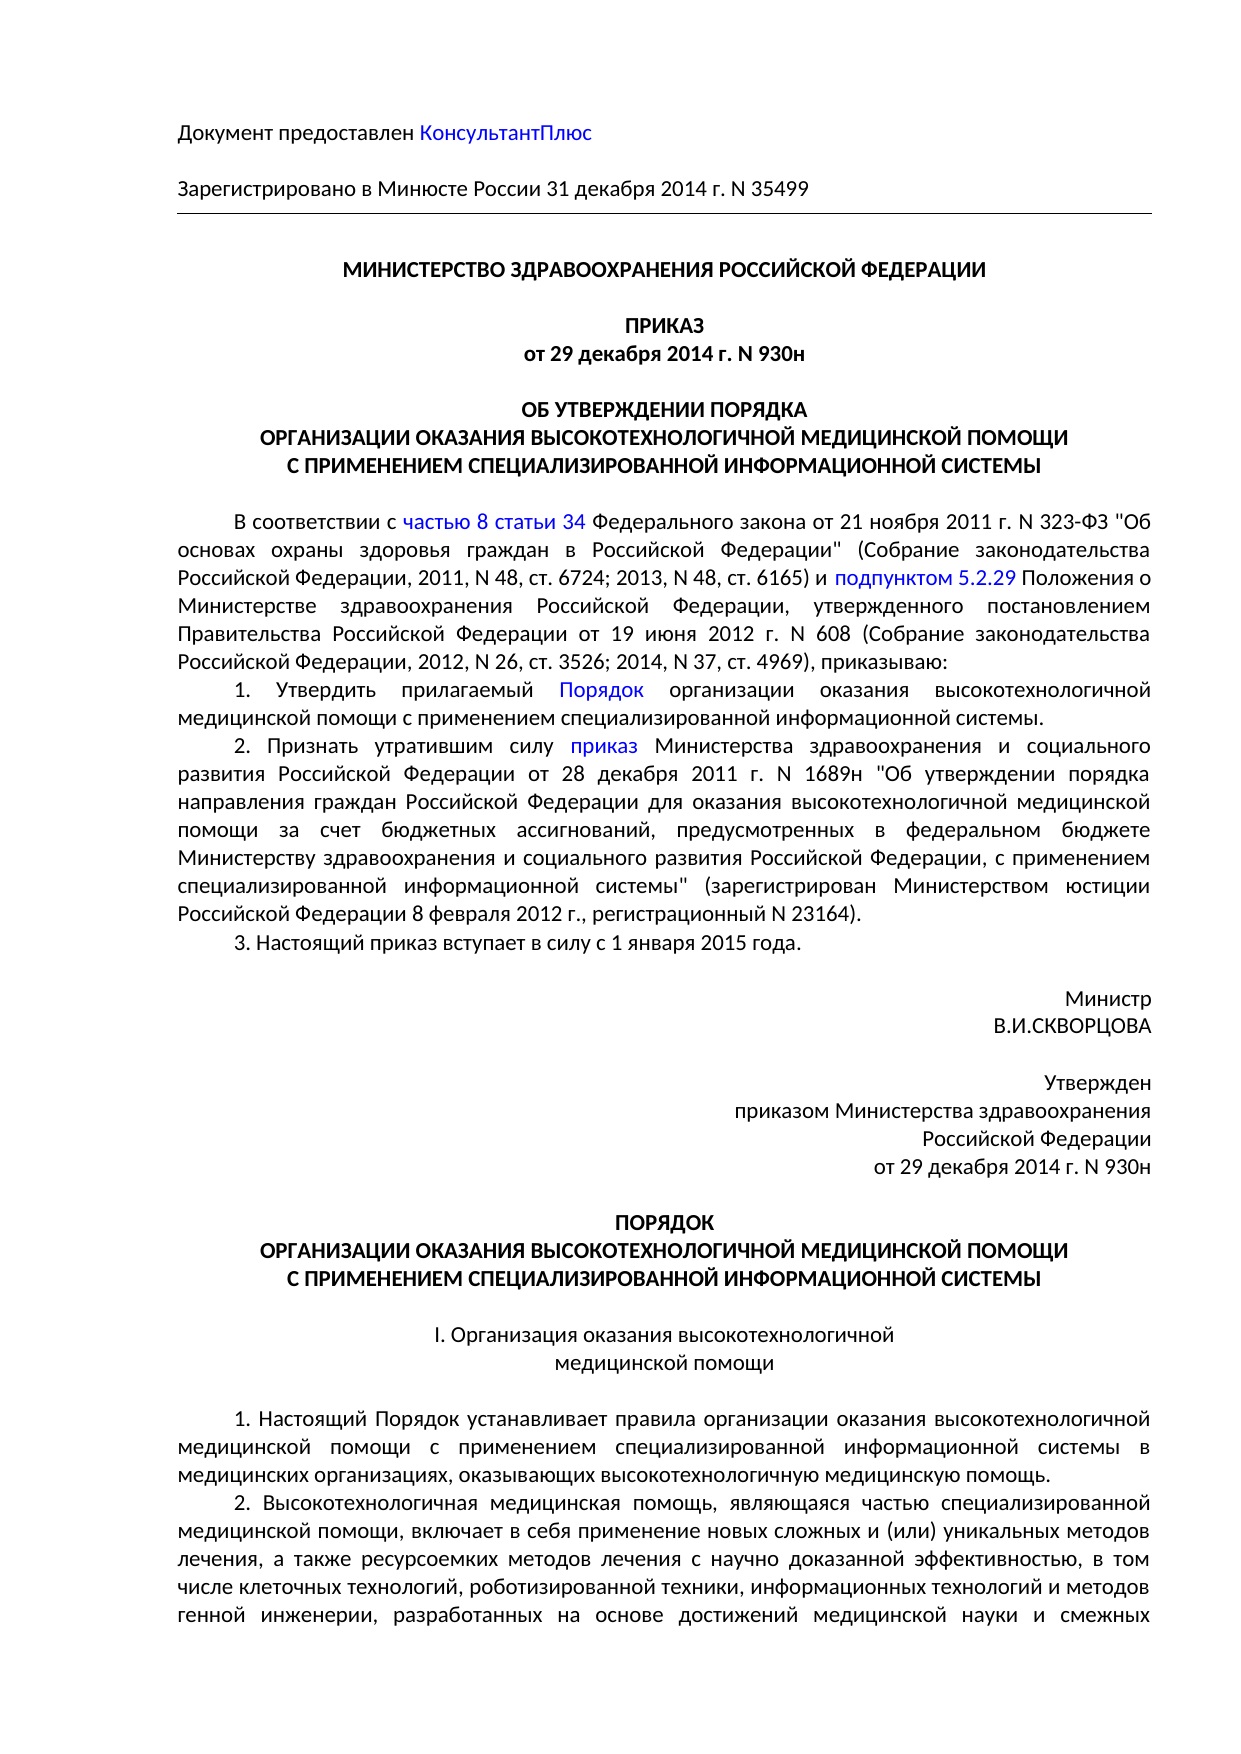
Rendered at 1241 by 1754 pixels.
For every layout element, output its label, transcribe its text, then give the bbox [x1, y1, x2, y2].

text Министр [177, 984, 1152, 1012]
text приказом Министерства здравоохранения [177, 1096, 1152, 1124]
text МИНИСТЕРСТВО ЗДРАВООХРАНЕНИЯ РОССИЙСКОЙ ФЕДЕРАЦИИ [177, 255, 1152, 283]
text ОРГАНИЗАЦИИ ОКАЗАНИЯ ВЫСОКОТЕХНОЛОГИЧНОЙ МЕДИЦИНСКОЙ ПОМОЩИ [177, 1236, 1152, 1264]
text Российской Федерации [177, 1124, 1152, 1152]
text С ПРИМЕНЕНИЕМ СПЕЦИАЛИЗИРОВАННОЙ ИНФОРМАЦИОННОЙ СИСТЕМЫ [177, 451, 1152, 479]
text Документ предоставлен КонсультантПлюс [177, 118, 1152, 146]
text от 29 декабря 2014 г. N 930н [177, 339, 1152, 367]
text С ПРИМЕНЕНИЕМ СПЕЦИАЛИЗИРОВАННОЙ ИНФОРМАЦИОННОЙ СИСТЕМЫ [177, 1264, 1152, 1292]
text 2. Признать утратившим силу приказ Министерства здравоохранения и социального развития Российской Федерации от 28 декабря 2011 г. N 1689н "Об утверждении порядка направления граждан Российской Федерации для оказания высокотехнологичной медицинской помощи за счет бюджетных ассигнований, предусмотренных в федеральном бюджете Министерству здравоохранения и социального развития Российской Федерации, с применением специализированной информационной системы" (зарегистрирован Министерством юстиции Российской Федерации 8 февраля 2012 г., регистрационный N 23164). [177, 731, 1152, 928]
text В.И.СКВОРЦОВА [177, 1012, 1152, 1040]
text Зарегистрировано в Минюсте России 31 декабря 2014 г. N 35499 [177, 174, 1152, 202]
text I. Организация оказания высокотехнологичной [177, 1320, 1152, 1348]
text ПОРЯДОК [177, 1208, 1152, 1236]
text 3. Настоящий приказ вступает в силу с 1 января 2015 года. [177, 928, 1152, 956]
text В соответствии с частью 8 статьи 34 Федерального закона от 21 ноября 2011 г. N 323-ФЗ "Об основах охраны здоровья граждан в Российской Федерации" (Собрание законодательства Российской Федерации, 2011, N 48, ст. 6724; 2013, N 48, ст. 6165) и подпунктом 5.2.29 Положения о Министерстве здравоохранения Российской Федерации, утвержденного постановлением Правительства Российской Федерации от 19 июня 2012 г. N 608 (Собрание законодательства Российской Федерации, 2012, N 26, ст. 3526; 2014, N 37, ст. 4969), приказываю: [177, 507, 1152, 675]
text от 29 декабря 2014 г. N 930н [177, 1152, 1152, 1180]
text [177, 1488, 1152, 1628]
text 1. Настоящий Порядок устанавливает правила организации оказания высокотехнологичной медицинской помощи с применением специализированной информационной системы в медицинских организациях, оказывающих высокотехнологичную медицинскую помощь. [177, 1404, 1152, 1488]
text ПРИКАЗ [177, 311, 1152, 339]
text медицинской помощи [177, 1348, 1152, 1376]
text ОБ УТВЕРЖДЕНИИ ПОРЯДКА [177, 395, 1152, 423]
text Утвержден [177, 1068, 1152, 1096]
text ОРГАНИЗАЦИИ ОКАЗАНИЯ ВЫСОКОТЕХНОЛОГИЧНОЙ МЕДИЦИНСКОЙ ПОМОЩИ [177, 423, 1152, 451]
text 1. Утвердить прилагаемый Порядок организации оказания высокотехнологичной медицинской помощи с применением специализированной информационной системы. [177, 675, 1152, 731]
